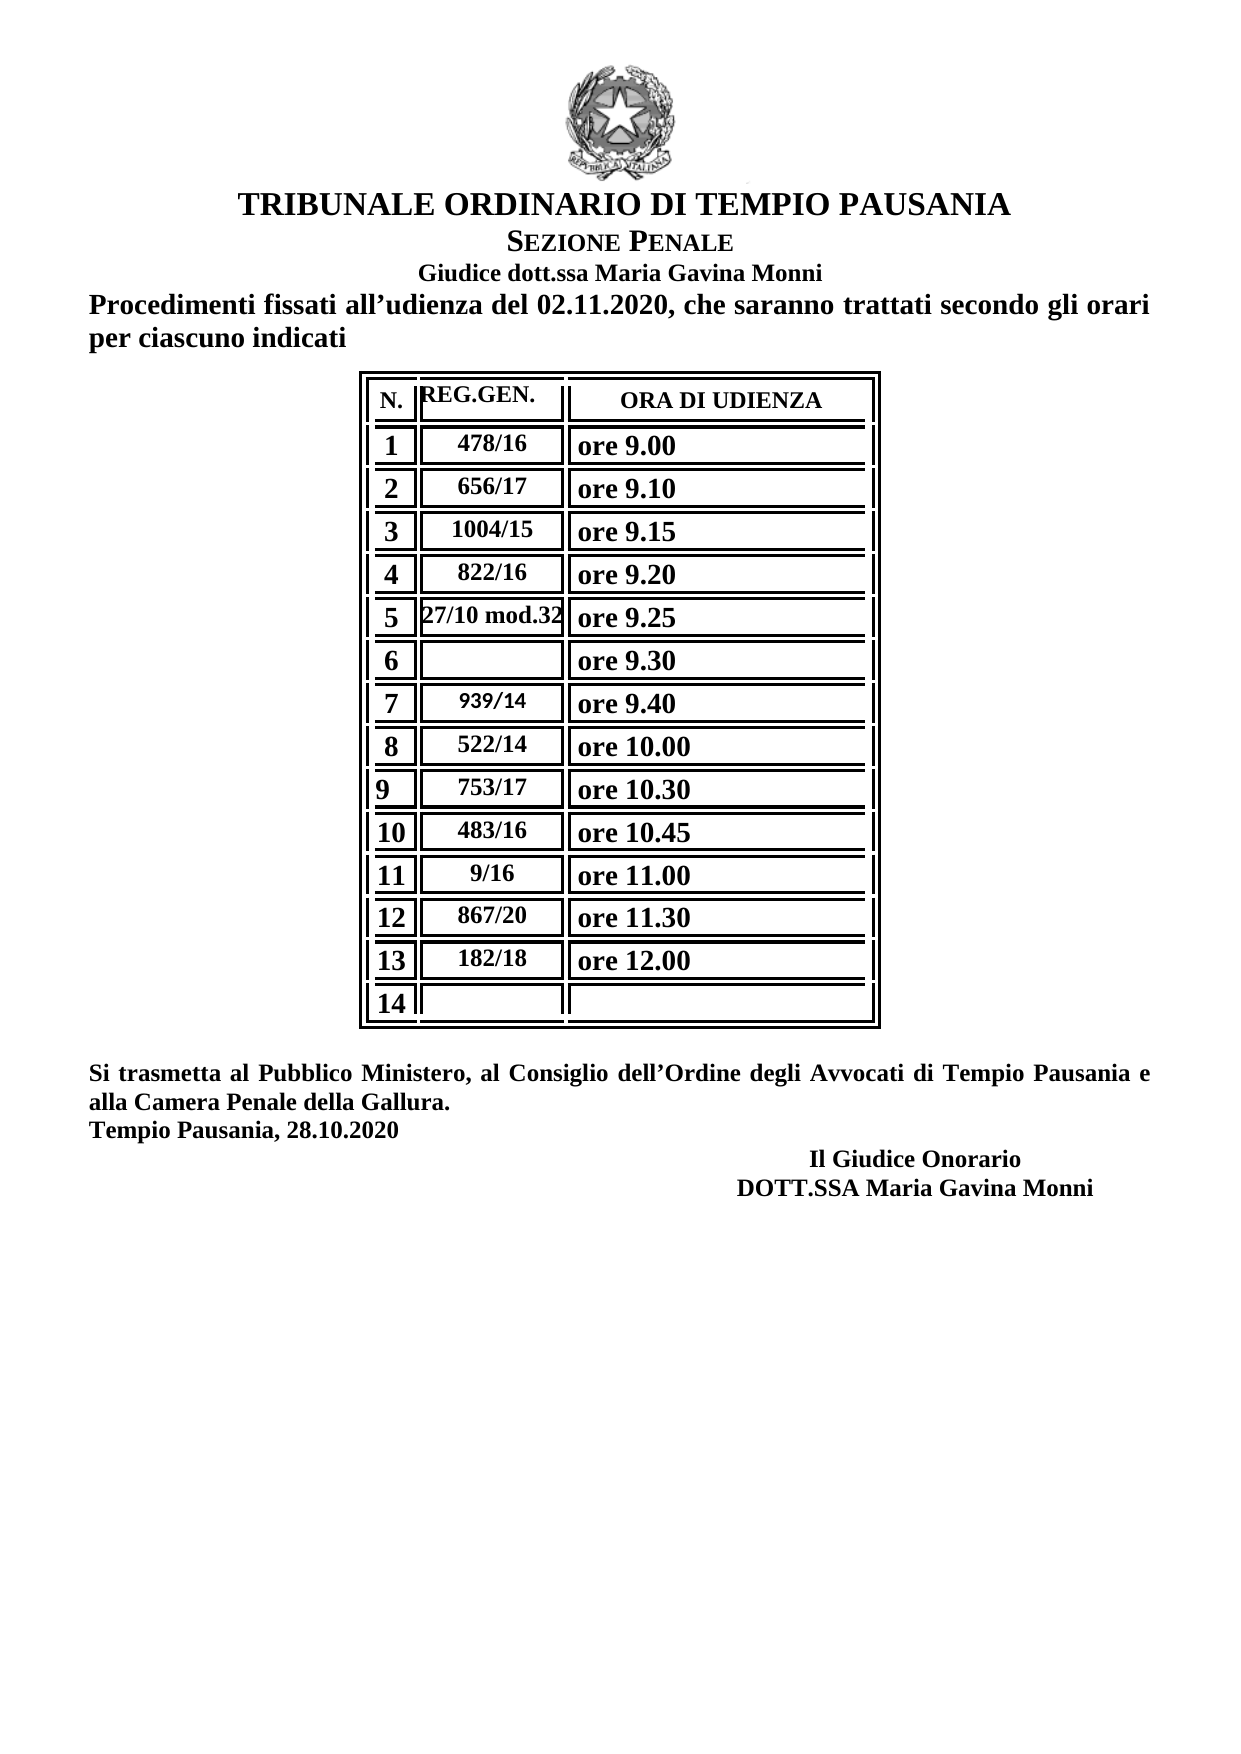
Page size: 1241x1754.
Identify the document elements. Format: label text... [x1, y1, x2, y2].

table_cell 522/14 [418, 720, 566, 762]
table_cell ore 10.45 [566, 805, 876, 848]
table_cell 8 [364, 720, 418, 762]
text Giudice dott.ssa Maria Gavina Monni [89, 258, 1152, 287]
table_cell ore 11.00 [566, 848, 876, 891]
text Tempio Pausania, 28.10.2020 [89, 1116, 1152, 1144]
text Procedimenti fissati all’udienza del 02.11.2020, che saranno trattati secondo gli orari per ciascuno indicati [89, 287, 1152, 354]
table_cell 1004/15 [418, 505, 566, 548]
table_cell 753/17 [418, 763, 566, 805]
table_cell 27/10 mod.32 [418, 591, 566, 634]
table_cell ore 10.00 [566, 720, 876, 762]
table_cell 6 [364, 634, 418, 677]
table_cell 478/16 [418, 419, 566, 462]
table_cell 182/18 [418, 934, 566, 977]
table_cell ore 9.15 [566, 505, 876, 548]
table_cell 14 [364, 977, 418, 1020]
table_cell [566, 977, 876, 1020]
table_cell 1 [364, 419, 418, 462]
table_cell 2 [364, 462, 418, 505]
table_cell 10 [364, 805, 418, 848]
table_cell [418, 977, 566, 1020]
table_cell 11 [364, 848, 418, 891]
table_cell 5 [364, 591, 418, 634]
table_cell ore 12.00 [566, 934, 876, 977]
table_cell ore 9.20 [566, 548, 876, 591]
table_cell ore 10.30 [566, 763, 876, 805]
table_cell 12 [364, 891, 418, 934]
table_cell 656/17 [418, 462, 566, 505]
text DOTT.SSA Maria Gavina Monni [679, 1173, 1152, 1202]
table_cell 9 [364, 763, 418, 805]
table_header ORA DI UDIENZA [566, 374, 876, 419]
table_cell 9/16 [418, 848, 566, 891]
table_header REG.GEN. [418, 374, 566, 419]
table_cell 939/14 [418, 677, 566, 719]
table_cell 822/16 [418, 548, 566, 591]
table_cell ore 9.25 [566, 591, 876, 634]
table_cell 7 [364, 677, 418, 719]
table_cell ore 9.40 [566, 677, 876, 719]
text Il Giudice Onorario [679, 1144, 1152, 1173]
text TRIBUNALE ORDINARIO DI TEMPIO PAUSANIA [89, 59, 1152, 222]
table_cell 13 [364, 934, 418, 977]
text Sezione Penale [89, 222, 1152, 258]
table_header N. [364, 374, 418, 419]
table_cell ore 9.00 [566, 419, 876, 462]
table_cell 3 [364, 505, 418, 548]
table_cell 867/20 [418, 891, 566, 934]
table_cell ore 9.30 [566, 634, 876, 677]
table_cell ore 11.30 [566, 891, 876, 934]
table_cell 483/16 [418, 805, 566, 848]
table_cell [418, 634, 566, 677]
text Si trasmetta al Pubblico Ministero, al Consiglio dell’Ordine degli Avvocati di Tempio Pausania e alla Camera Penale della Gallura. [89, 1029, 1152, 1116]
table_cell 4 [364, 548, 418, 591]
table_cell ore 9.10 [566, 462, 876, 505]
